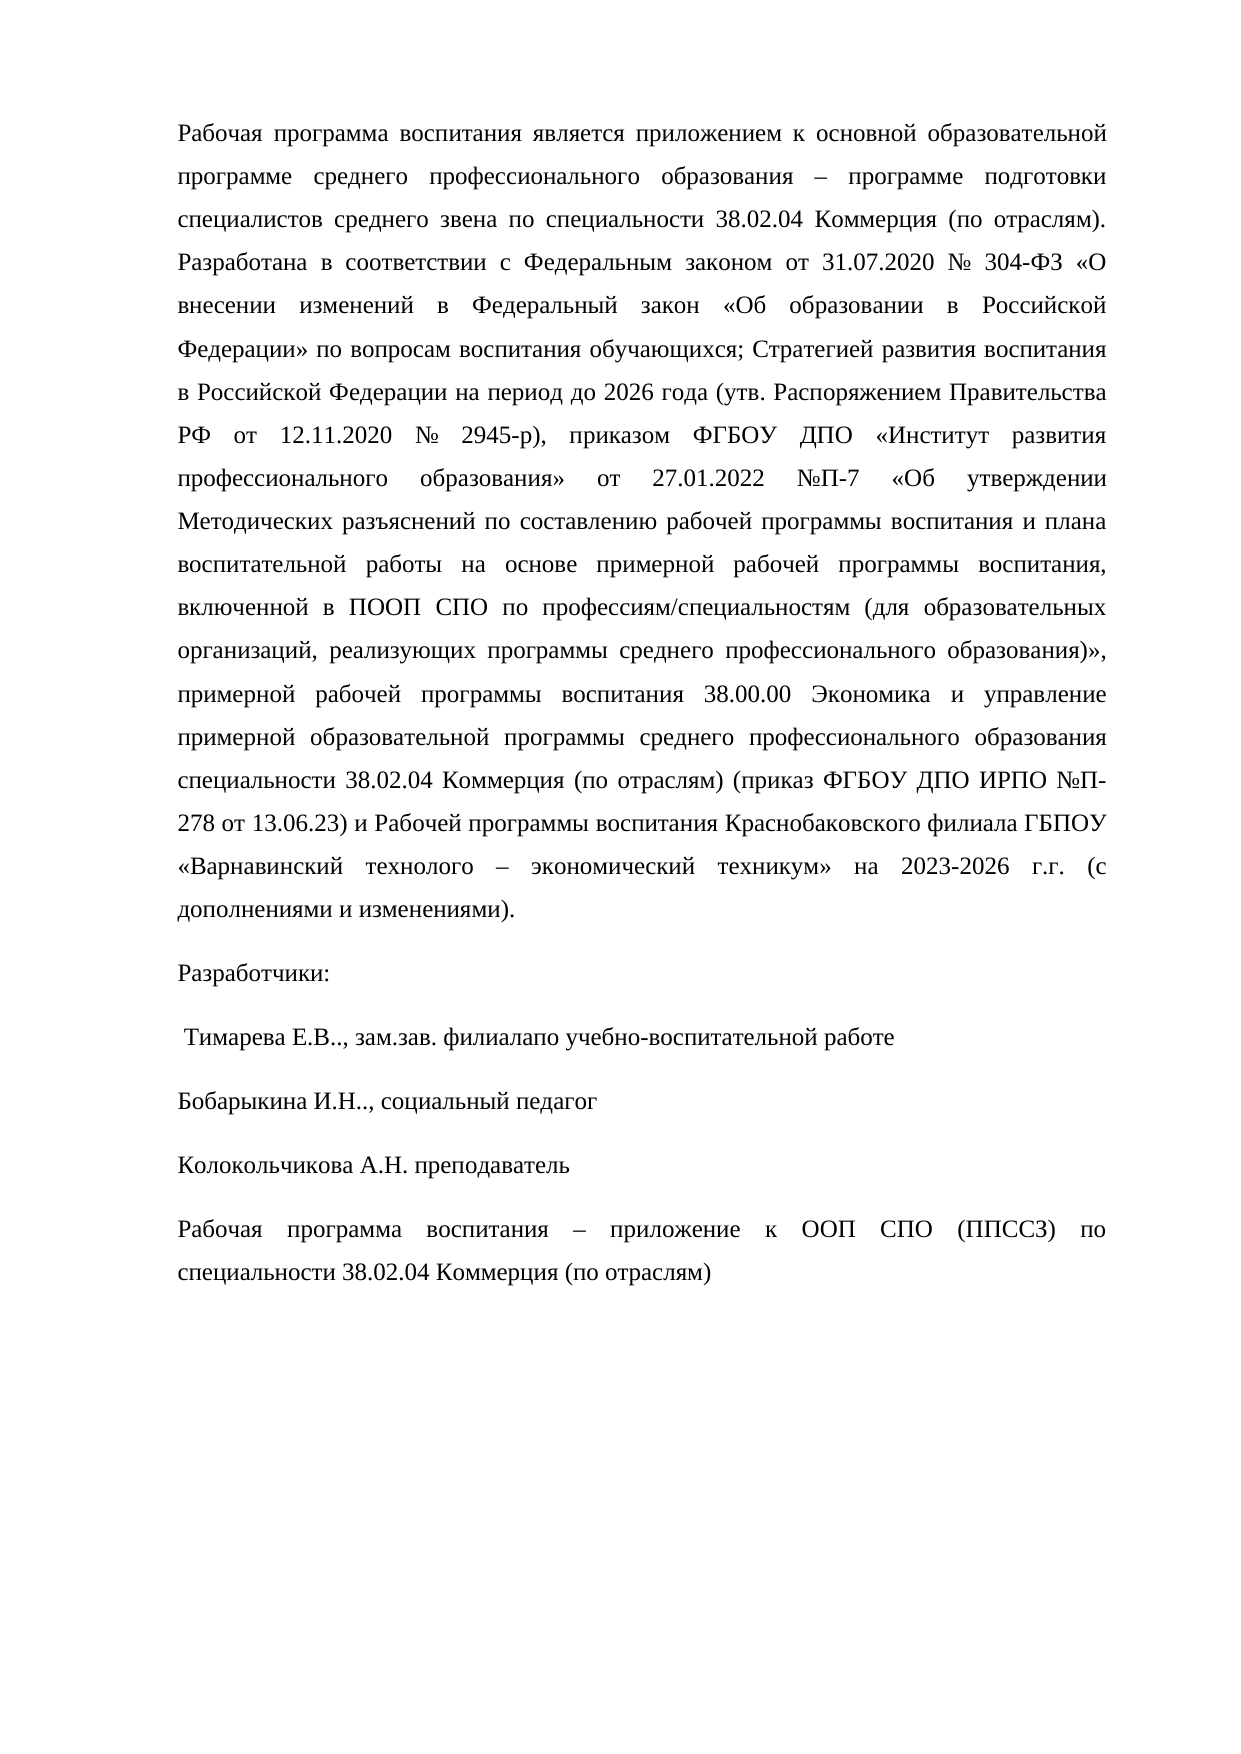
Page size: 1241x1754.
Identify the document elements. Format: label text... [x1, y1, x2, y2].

text Рабочая программа воспитания является приложением к основной образовательной программе среднего профессионального образования – программе подготовки специалистов среднего звена по специальности 38.02.04 Коммерция (по отраслям). Разработана в соответствии с Федеральным законом от 31.07.2020 № 304-ФЗ «О внесении изменений в Федеральный закон «Об образовании в Российской Федерации» по вопросам воспитания обучающихся; Стратегией развития воспитания в Российской Федерации на период до 2026 года (утв. Распоряжением Правительства РФ от 12.11.2020 № 2945-р), приказом ФГБОУ ДПО «Институт развития профессионального образования» от 27.01.2022 №П-7 «Об утверждении Методических разъяснений по составлению рабочей программы воспитания и плана воспитательной работы на основе примерной рабочей программы воспитания, включенной в ПООП СПО по профессиям/специальностям (для образовательных организаций, реализующих программы среднего профессионального образования)», примерной рабочей программы воспитания 38.00.00 Экономика и управление примерной образовательной программы среднего профессионального образования специальности 38.02.04 Коммерция (по отраслям) (приказ ФГБОУ ДПО ИРПО №П-278 от 13.06.23) и Рабочей программы воспитания Краснобаковского филиала ГБПОУ «Варнавинский технолого – экономический техникум» на 2023-2026 г.г. (с дополнениями и изменениями). [177, 118, 1107, 923]
text Бобарыкина И.Н.., социальный педагог [177, 1086, 1107, 1115]
text Разработчики: [177, 958, 1107, 987]
text Рабочая программа воспитания – приложение к ООП СПО (ППССЗ) по специальности 38.02.04 Коммерция (по отраслям) [177, 1214, 1107, 1286]
text Тимарева Е.В.., зам.зав. филиалапо учебно-воспитательной работе [177, 1022, 1107, 1051]
text Колокольчикова А.Н. преподаватель [177, 1150, 1107, 1179]
